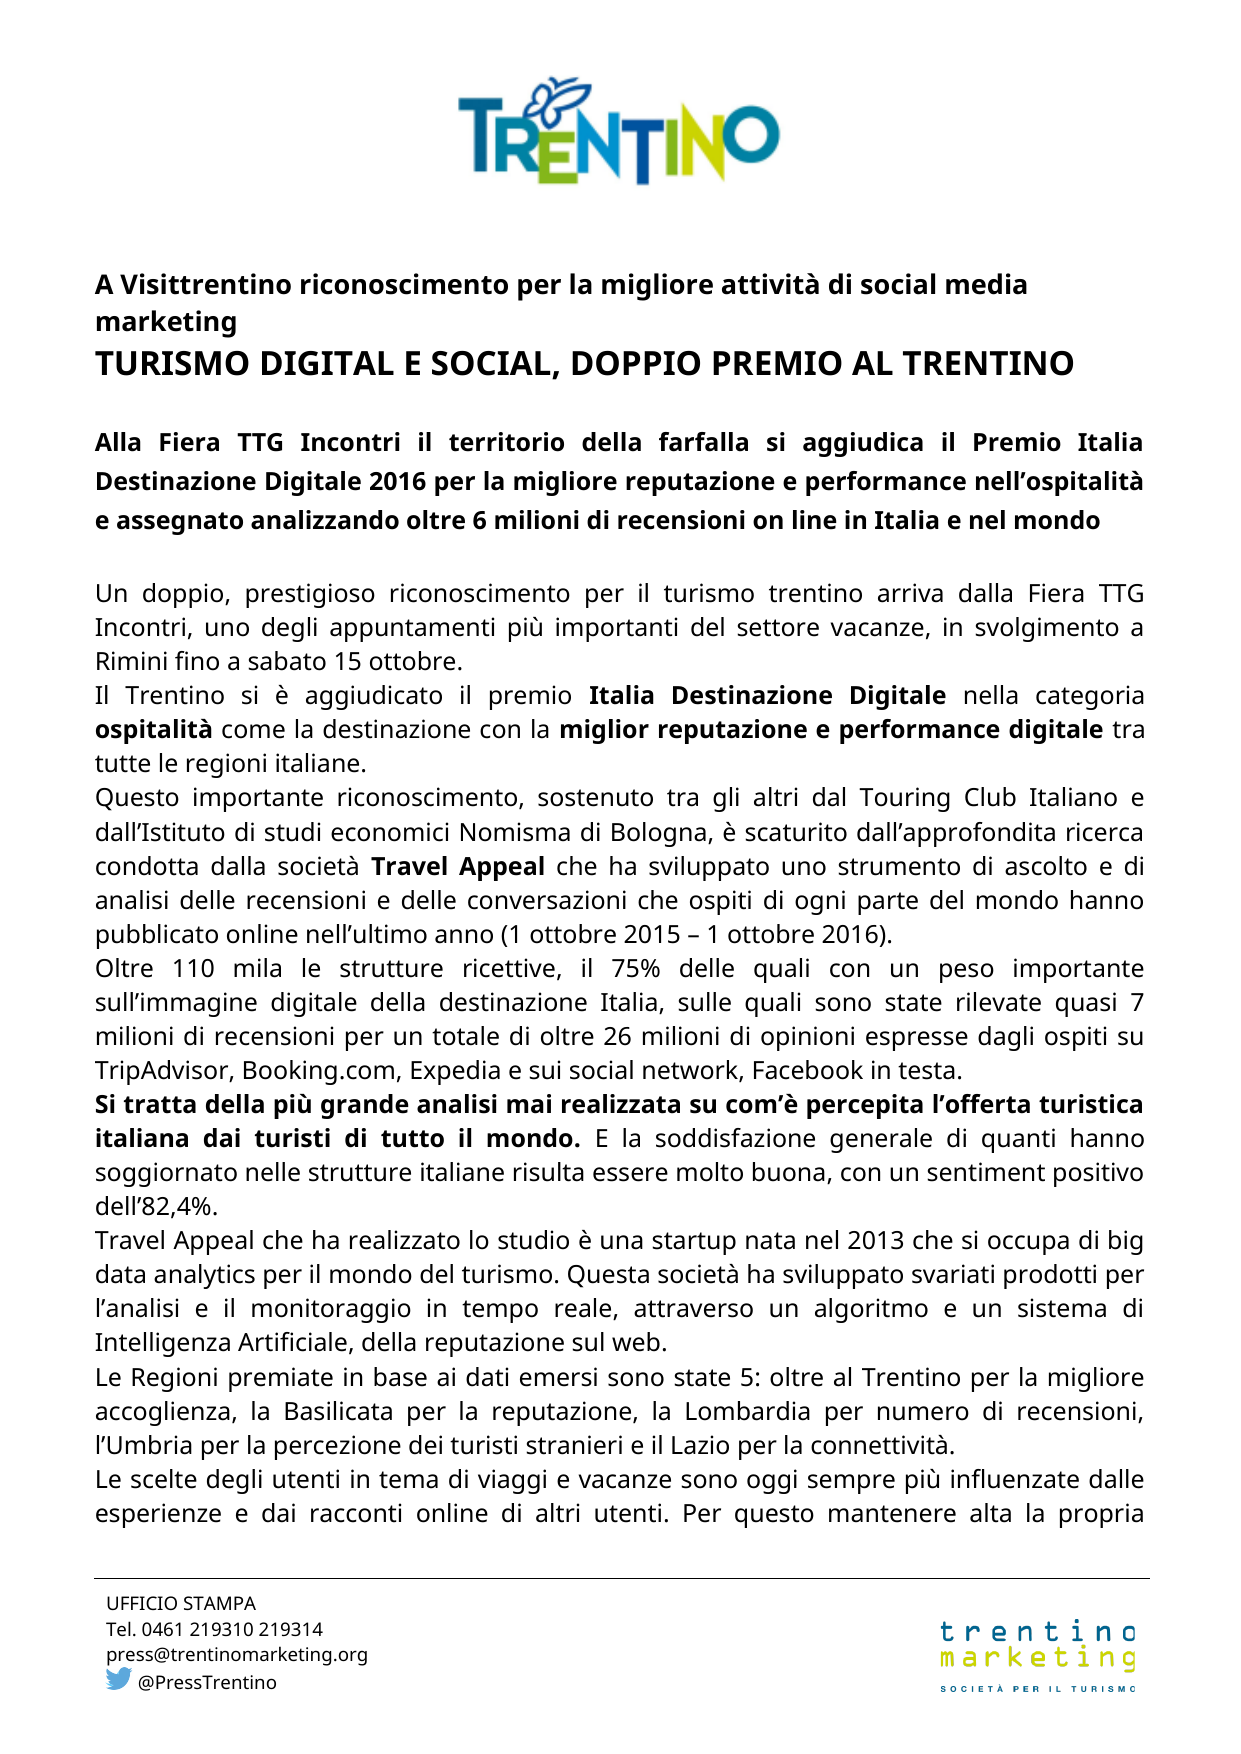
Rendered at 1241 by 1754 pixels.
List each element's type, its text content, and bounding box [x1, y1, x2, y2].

text Si tratta della più grande analisi mai realizzata su com’è percepita l’offerta turistica italiana dai turisti di tutto il mondo. E la soddisfazione generale di quanti hanno soggiornato nelle strutture italiane risulta essere molto buona, con un sentiment positivo dell’82,4%. [94, 1087, 1146, 1223]
text Travel Appeal che ha realizzato lo studio è una startup nata nel 2013 che si occupa di big data analytics per il mondo del turismo. Questa società ha sviluppato svariati prodotti per l’analisi e il monitoraggio in tempo reale, attraverso un algoritmo e un sistema di Intelligenza Artificiale, della reputazione sul web. [94, 1223, 1146, 1359]
text Alla Fiera TTG Incontri il territorio della farfalla si aggiudica il Premio Italia Destinazione Digitale 2016 per la migliore reputazione e performance nell’ospitalità e assegnato analizzando oltre 6 milioni di recensioni on line in Italia e nel mondo [94, 424, 1146, 537]
text A Visittrentino riconoscimento per la migliore attività di social media marketing [94, 266, 1146, 339]
text Il Trentino si è aggiudicato il premio Italia Destinazione Digitale nella categoria ospitalità come la destinazione con la miglior reputazione e performance digitale tra tutte le regioni italiane. [94, 678, 1146, 780]
picture [452, 65, 789, 194]
text Oltre 110 mila le strutture ricettive, il 75% delle quali con un peso importante sull’immagine digitale della destinazione Italia, sulle quali sono state rilevate quasi 7 milioni di recensioni per un totale di oltre 26 milioni di opinioni espresse dagli ospiti su TripAdvisor, Booking.com, Expedia e sui social network, Facebook in testa. [94, 950, 1146, 1087]
text Un doppio, prestigioso riconoscimento per il turismo trentino arriva dalla Fiera TTG Incontri, uno degli appuntamenti più importanti del settore vacanze, in svolgimento a Rimini fino a sabato 15 ottobre. [94, 576, 1146, 678]
picture [100, 1667, 133, 1690]
text Le Regioni premiate in base ai dati emersi sono state 5: oltre al Trentino per la migliore accoglienza, la Basilicata per la reputazione, la Lombardia per numero di recensioni, l’Umbria per la percezione dei turisti stranieri e il Lazio per la connettività. [94, 1359, 1146, 1461]
text TURISMO DIGITAL E SOCIAL, DOPPIO PREMIO AL TRENTINO [94, 339, 1146, 385]
text Questo importante riconoscimento, sostenuto tra gli altri dal Touring Club Italiano e dall’Istituto di studi economici Nomisma di Bologna, è scaturito dall’approfondita ricerca condotta dalla società Travel Appeal che ha sviluppato uno strumento di ascolto e di analisi delle recensioni e delle conversazioni che ospiti di ogni parte del mondo hanno pubblicato online nell’ultimo anno (1 ottobre 2015 – 1 ottobre 2016). [94, 780, 1146, 950]
